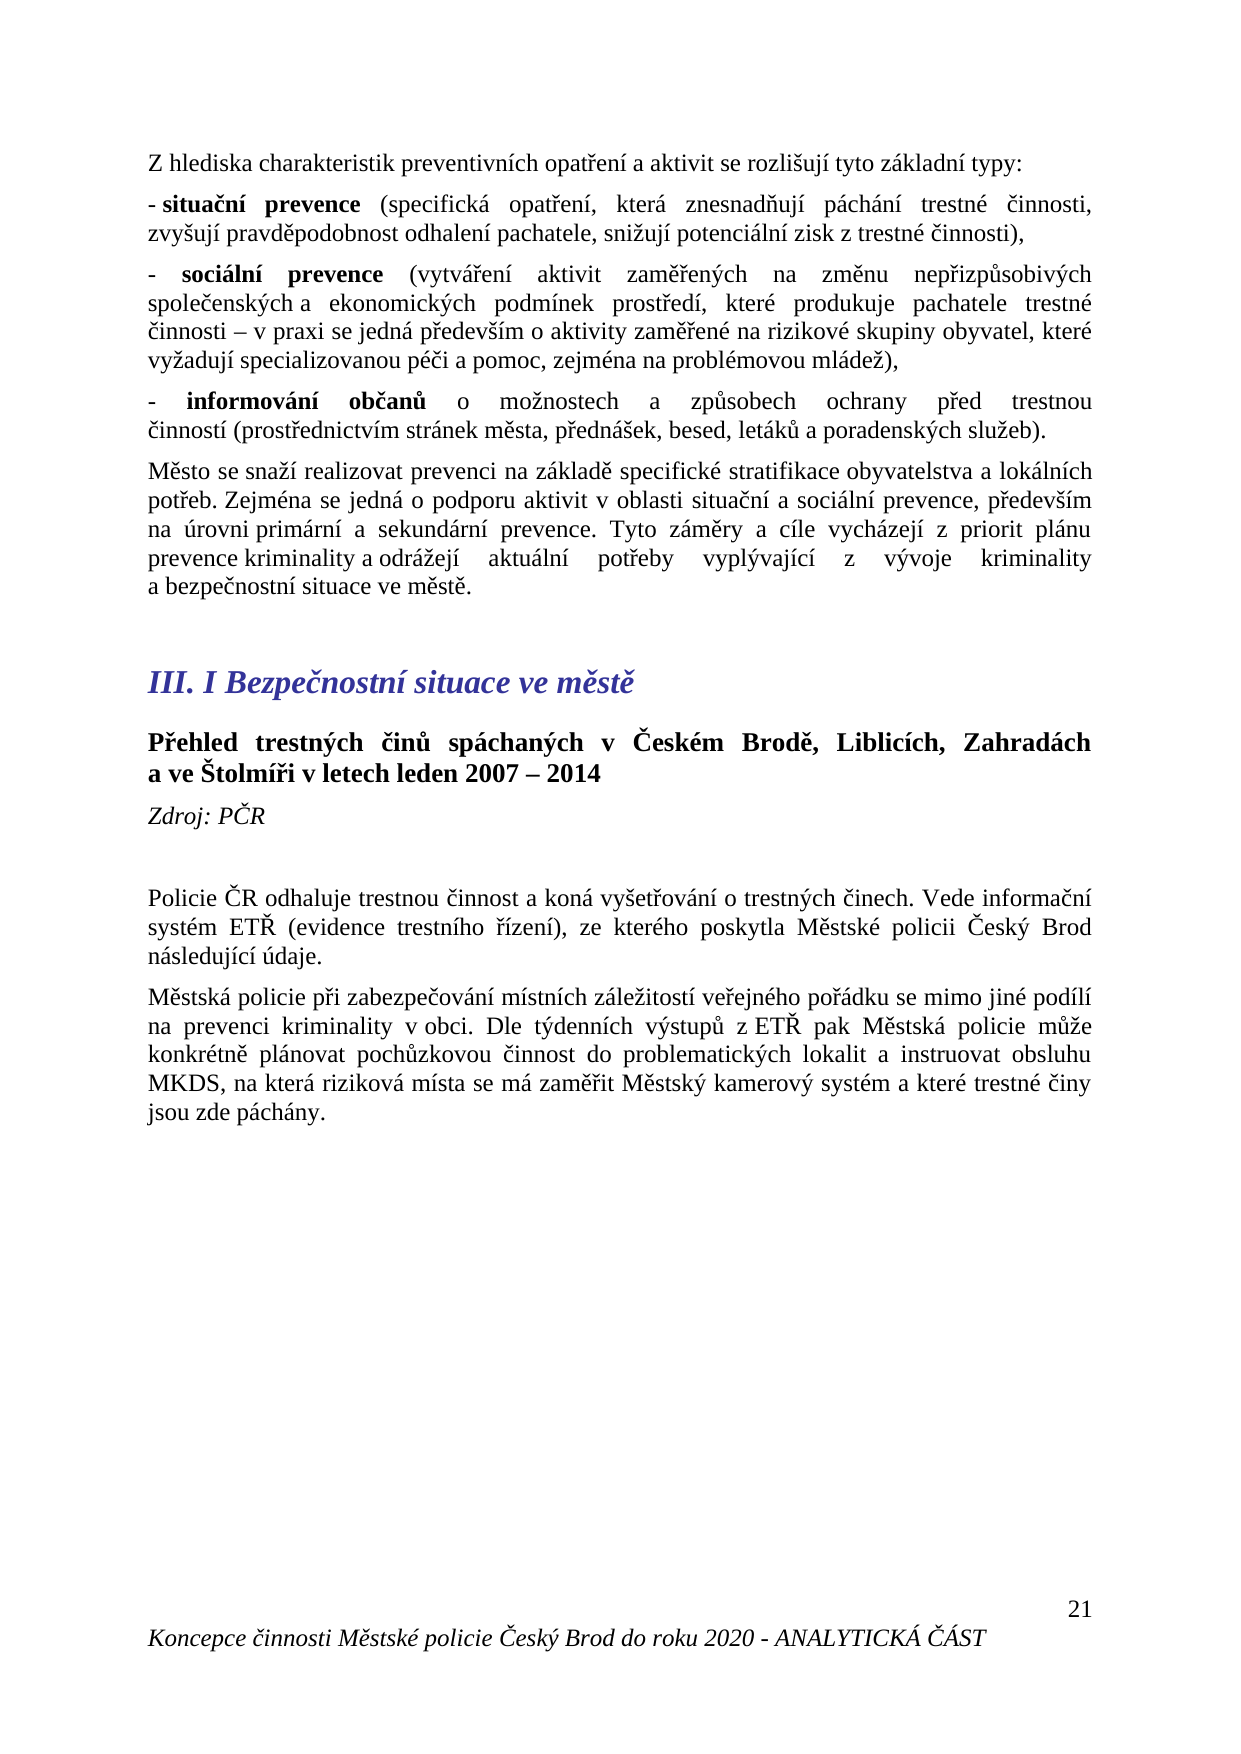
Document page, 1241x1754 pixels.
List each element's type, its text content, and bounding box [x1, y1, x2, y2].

text - situační prevence (specifická opatření, která znesnadňují páchání trestné činnosti, zvyšují pravděpodobnost odhalení pachatele, snižují potenciální zisk z trestné činnosti), [148, 189, 1092, 246]
text Město se snaží realizovat prevenci na základě specifické stratifikace obyvatelstva a lokálních potřeb. Zejména se jedná o podporu aktivit v oblasti situační a sociální prevence, především na úrovni primární a sekundární prevence. Tyto záměry a cíle vycházejí z priorit plánu prevence kriminality a odrážejí aktuální potřeby vyplývající z vývoje kriminality a bezpečnostní situace ve městě. [148, 456, 1092, 600]
text Městská policie při zabezpečování místních záležitostí veřejného pořádku se mimo jiné podílí na prevenci kriminality v obci. Dle týdenních výstupů z ETŘ pak Městská policie může konkrétně plánovat pochůzkovou činnost do problematických lokalit a instruovat obsluhu MKDS, na která riziková místa se má zaměřit Městský kamerový systém a které trestné činy jsou zde páchány. [148, 982, 1092, 1126]
text Policie ČR odhaluje trestnou činnost a koná vyšetřování o trestných činech. Vede informační systém ETŘ (evidence trestního řízení), ze kterého poskytla Městské policii Český Brod následující údaje. [148, 883, 1092, 969]
text Z hlediska charakteristik preventivních opatření a aktivit se rozlišují tyto základní typy: [148, 148, 1092, 176]
text Přehled trestných činů spáchaných v Českém Brodě, Liblicích, Zahradách a ve Štolmíři v letech leden 2007 – 2014 [148, 726, 1092, 788]
text Zdroj: PČR [148, 801, 1092, 829]
text III. I Bezpečnostní situace ve městě [148, 663, 1092, 701]
text - sociální prevence (vytváření aktivit zaměřených na změnu nepřizpůsobivých společenských a ekonomických podmínek prostředí, které produkuje pachatele trestné činnosti – v praxi se jedná především o aktivity zaměřené na rizikové skupiny obyvatel, které vyžadují specializovanou péči a pomoc, zejména na problémovou mládež), [148, 259, 1092, 374]
text - informování občanů o možnostech a způsobech ochrany před trestnou činností (prostřednictvím stránek města, přednášek, besed, letáků a poradenských služeb). [148, 386, 1092, 444]
